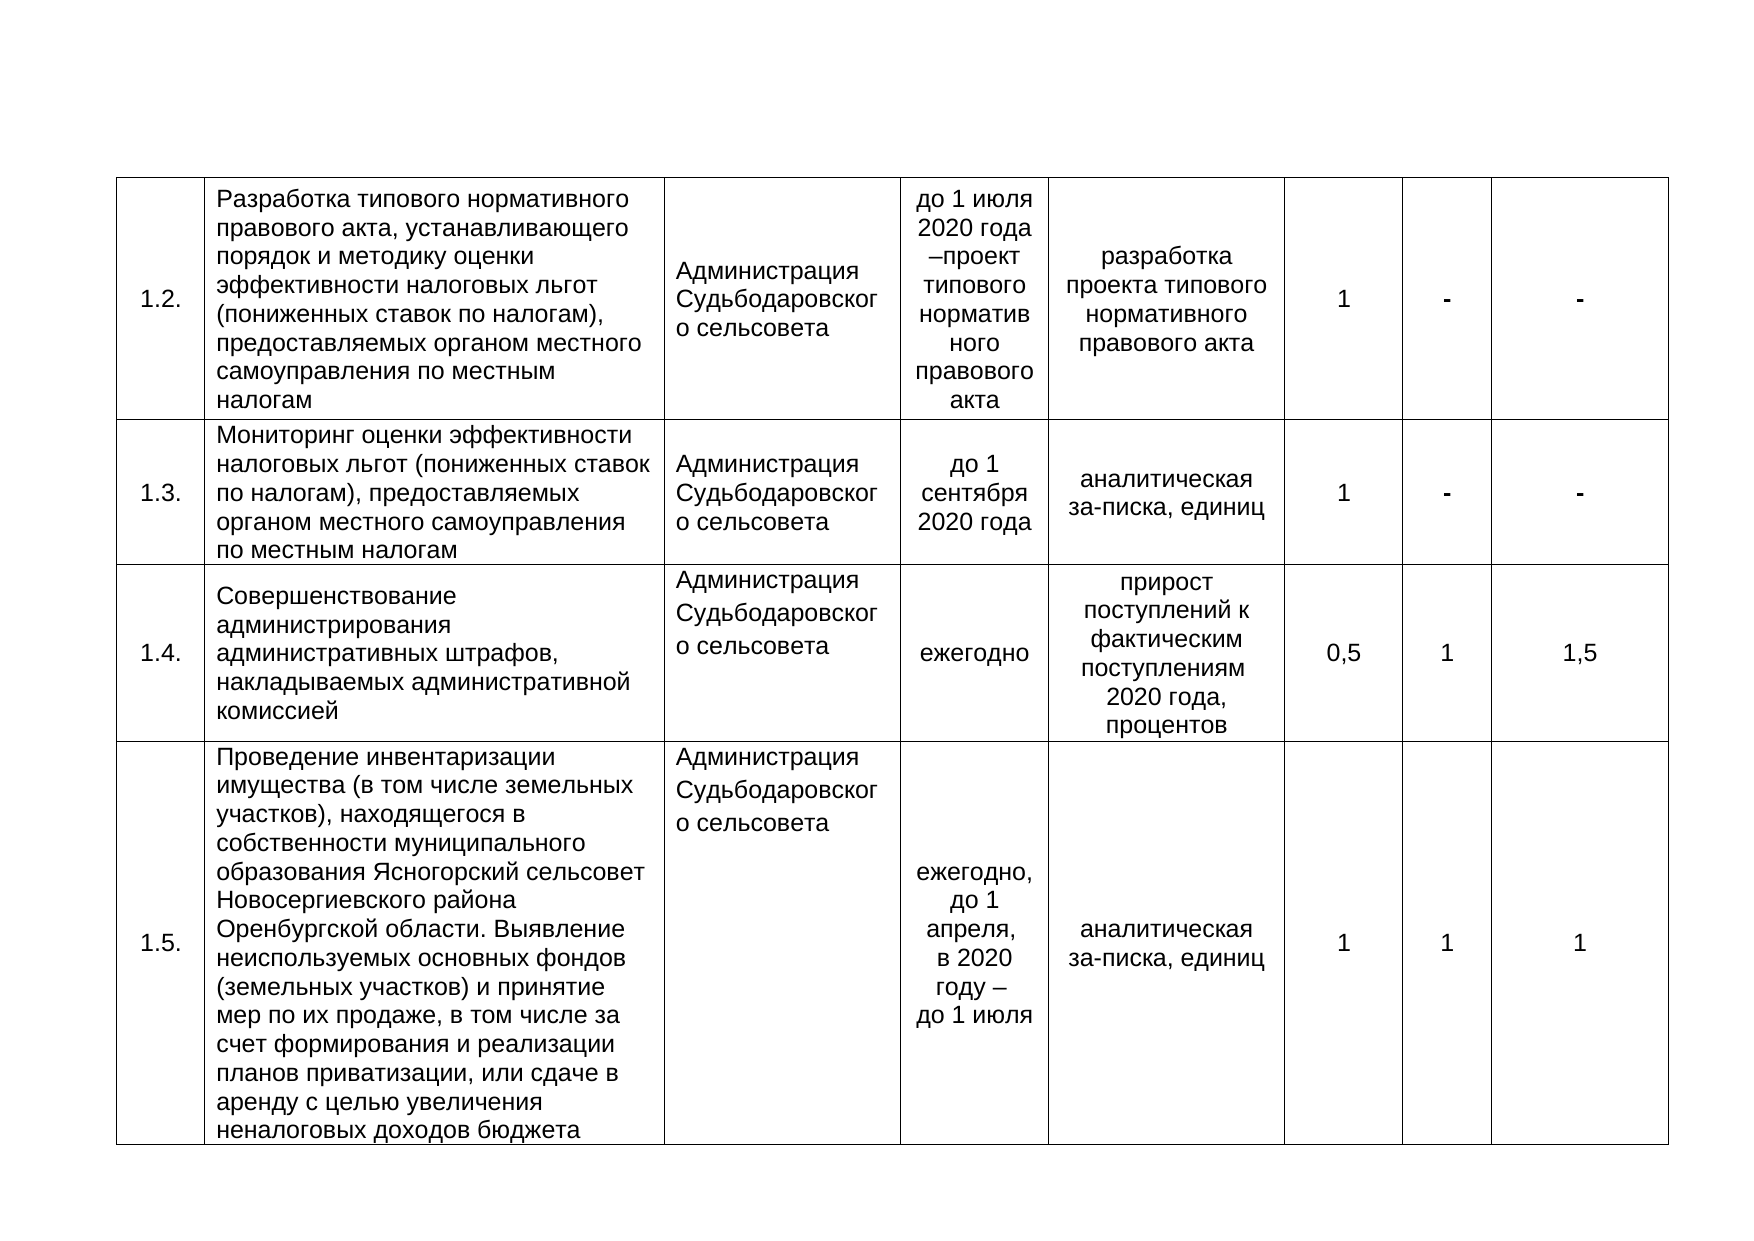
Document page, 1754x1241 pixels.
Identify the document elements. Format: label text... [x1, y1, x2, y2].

table_cell 1 [1403, 565, 1491, 741]
table_cell прирост поступлений к фактическим поступлениям 2020 года, процентов [1049, 565, 1284, 741]
table_cell 1.4. [117, 565, 204, 741]
table_cell аналитическая за-писка, единиц [1049, 742, 1284, 1144]
table_cell до 1 июля 2020 года –проект типового нормативного правового акта [901, 178, 1048, 419]
table_cell 1 [1285, 420, 1402, 564]
table_cell 1 [1403, 742, 1491, 1144]
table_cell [665, 178, 900, 419]
table_cell - [1492, 178, 1668, 419]
table_cell 1 [1492, 742, 1668, 1144]
table_cell Разработка типового нормативного правового акта, устанавливающего порядок и методику оценки эффективности налоговых льгот (пониженных ставок по налогам), предоставляемых органом местного самоуправления по местным налогам [205, 178, 664, 419]
table_cell 1.2. [117, 178, 204, 419]
table_cell Совершенствование администрирования административных штрафов, накладываемых административной комиссией [205, 565, 664, 741]
table_cell разработка проекта типового нормативного правового акта [1049, 178, 1284, 419]
table_cell Администрация Судьбодаровского сельсовета [665, 565, 900, 741]
table_cell - [1403, 420, 1491, 564]
table_cell - [1403, 178, 1491, 419]
table_cell 1 [1285, 742, 1402, 1144]
table_cell 1 [1285, 178, 1402, 419]
table_cell 1,5 [1492, 565, 1668, 741]
table_cell аналитическая за-писка, единиц [1049, 420, 1284, 564]
table_cell 1.3. [117, 420, 204, 564]
table_cell Мониторинг оценки эффективности налоговых льгот (пониженных ставок по налогам), предоставляемых органом местного самоуправления по местным налогам [205, 420, 664, 564]
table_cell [665, 742, 900, 1144]
table_cell Администрация Судьбодаровского сельсовета [665, 420, 900, 564]
table_cell Проведение инвентаризации имущества (в том числе земельных участков), находящегося в собственности муниципального образования Ясногорский сельсовет Новосергиевского района Оренбургской области. Выявление неиспользуемых основных фондов (земельных участков) и принятие мер по их продаже, в том числе за счет формирования и реализации планов приватизации, или сдаче в аренду с целью увеличения неналоговых доходов бюджета [205, 742, 664, 1144]
table_cell ежегодно, до 1 апреля, в 2020 году – до 1 июля [901, 742, 1048, 1144]
table_cell - [1492, 420, 1668, 564]
table_cell 0,5 [1285, 565, 1402, 741]
table_cell 1.5. [117, 742, 204, 1144]
table_cell ежегодно [901, 565, 1048, 741]
table_cell до 1 сентября 2020 года [901, 420, 1048, 564]
